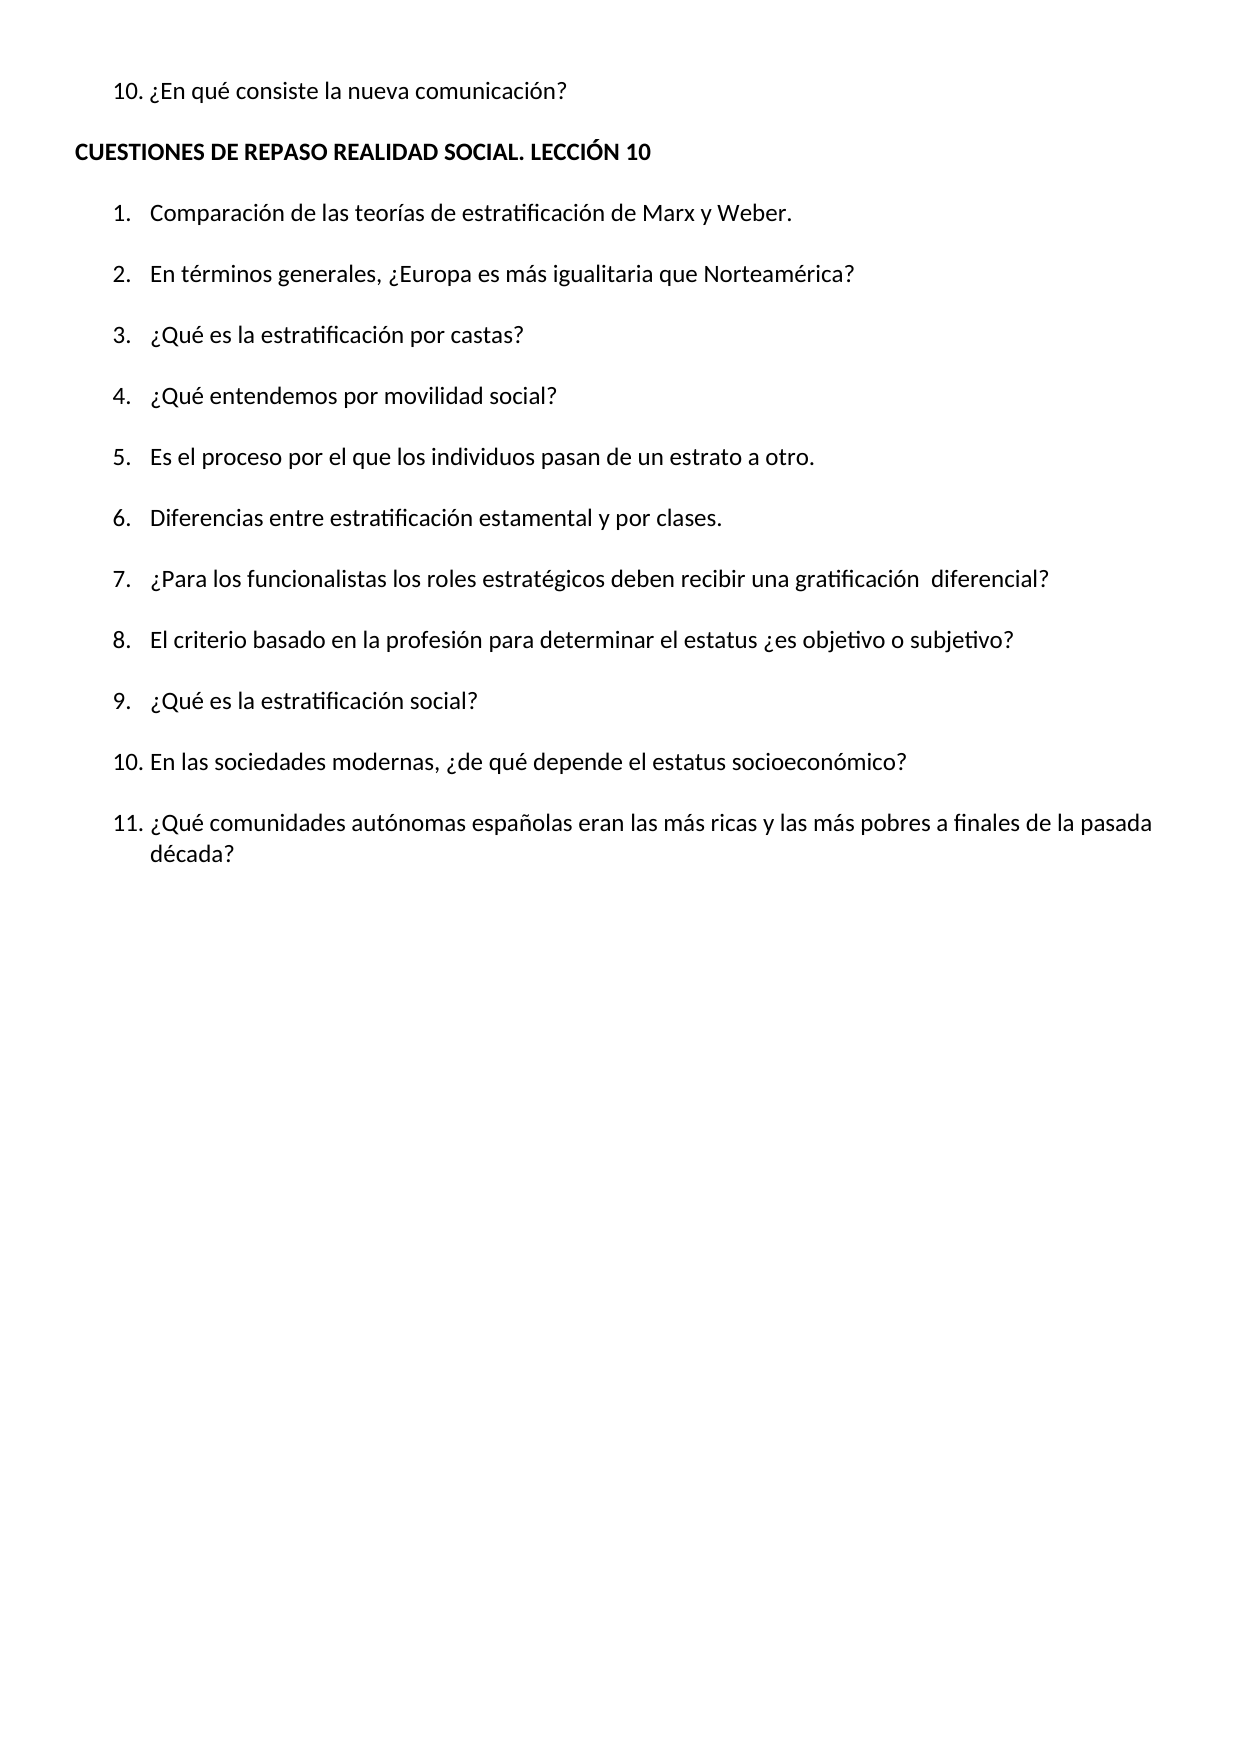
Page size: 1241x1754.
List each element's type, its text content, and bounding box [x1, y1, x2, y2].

list ¿En qué consiste la nueva comunicación? [112, 75, 1165, 106]
list Es el proceso por el que los individuos pasan de un estrato a otro. [112, 441, 1165, 472]
list El criterio basado en la profesión para determinar el estatus ¿es objetivo o subjetivo? [112, 624, 1165, 655]
text CUESTIONES DE REPASO REALIDAD SOCIAL. LECCIÓN 10 [75, 136, 1165, 167]
list ¿Qué es la estratificación social? [112, 685, 1165, 716]
list En términos generales, ¿Europa es más igualitaria que Norteamérica? [112, 258, 1165, 289]
list En las sociedades modernas, ¿de qué depende el estatus socioeconómico? [112, 746, 1165, 777]
list ¿Qué comunidades autónomas españolas eran las más ricas y las más pobres a finales de la pasada década? [112, 807, 1165, 868]
list ¿Qué entendemos por movilidad social? [112, 380, 1165, 411]
list Comparación de las teorías de estratificación de Marx y Weber. [112, 197, 1165, 228]
list ¿Qué es la estratificación por castas? [112, 319, 1165, 350]
list ¿Para los funcionalistas los roles estratégicos deben recibir una gratificación diferencial? [112, 563, 1165, 594]
list Diferencias entre estratificación estamental y por clases. [112, 502, 1165, 533]
